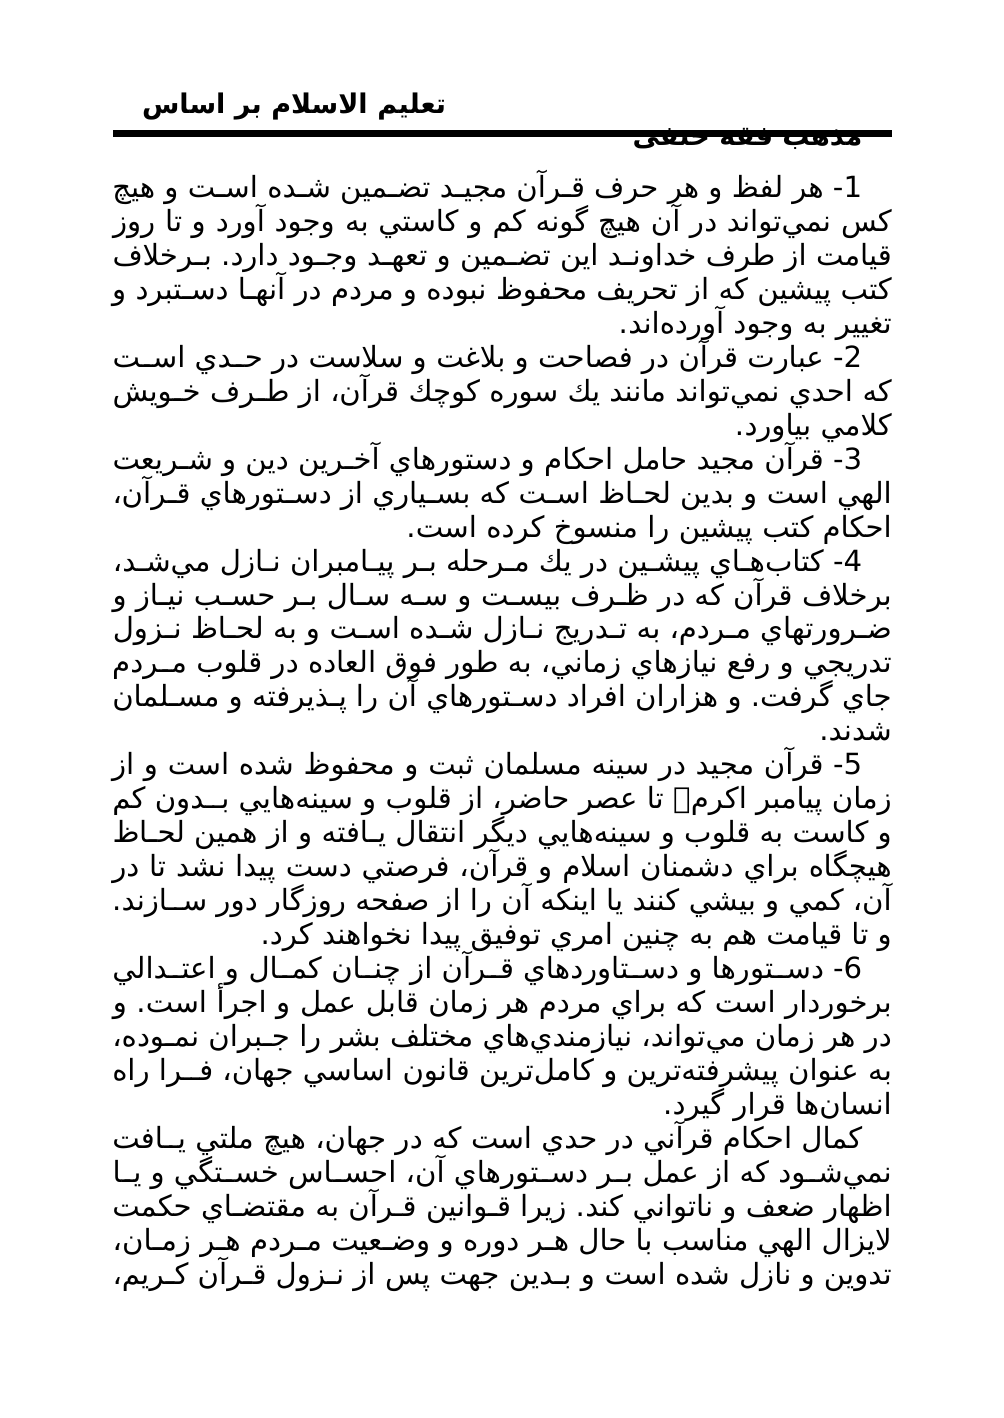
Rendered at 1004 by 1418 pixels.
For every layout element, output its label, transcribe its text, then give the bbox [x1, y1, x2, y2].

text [112, 1121, 892, 1291]
text 4- كتاب‌هاي‌ پيشين‌ در يك‌ مرحله‌ بر پيامبران‌ نازل‌ مي‌شد، برخلاف‌ قرآن‌ كه‌ در ظرف‌ بيست‌ و سه‌ سال‌ بر حسب‌ نياز و ضرورتهاي‌ مردم، به‌ تدريج‌ نازل‌ شده‌ است‌ و به‌ لحاظ‌ نزول‌ تدريجي‌ و رفع‌ نيازهاي‌ زماني، به‌ طور فوق‌ العاده‌ در قلوب‌ مردم‌ جاي‌ گرفت. و هزاران‌ افراد دستورهاي‌ آن‌ را پذيرفته‌ و مسلمان‌ شدند. [112, 544, 892, 748]
text 3- قرآن‌ مجيد حامل‌ احكام‌ و دستورهاي‌ آخرين‌ دين‌ و شريعت‌ الهي‌ است‌ و بدين‌ لحاظ‌ است‌ كه‌ بسياري‌ از دستورهاي‌ قرآن، احكام‌ كتب‌ پيشين‌ را منسوخ‌ كرده‌ است. [112, 442, 892, 544]
text 5- قرآن‌ مجيد در سينه‌ مسلمان‌ ثبت‌ و محفوظ‌ شده‌ است‌ و از زمان‌ پيامبر اكرم‌ تا عصر حاضر، از قلوب‌ و سينه‌هايي‌ بدون‌ كم‌ و كاست‌ به‌ قلوب‌ و سينه‌هايي‌ ديگر انتقال‌ يافته‌ و از همين‌ لحاظ‌ هيچگاه‌ براي‌ دشمنان‌ اسلام‌ و قرآن، فرصتي‌ دست‌ پيدا نشد تا در آن، كمي‌ و بيشي‌ كنند يا اينكه‌ آن‌ را از صفحه‌ روزگار دور سازند. و تا قيامت‌ هم‌ به‌ چنين‌ امري‌ توفيق‌ پيدا نخواهند كرد. [112, 748, 892, 951]
text 1- هر لفظ‌ و هر حرف‌ قرآن‌ مجيد تضمين‌ شده‌ است‌ و هيچ‌ كس‌ نمي‌تواند در آن‌ هيچ‌ گونه‌ كم‌ و كاستي‌ به‌ وجود آورد و تا روز قيامت‌ از طرف‌ خداوند اين‌ تضمين‌ و تعهد وجود دارد. برخلاف‌ كتب‌ پيشين‌ كه‌ از تحريف‌ محفوظ‌ نبوده‌ و مردم‌ در آنها دستبرد و تغيير به‌ وجود آورده‌اند. [112, 170, 892, 340]
text 6- دستورها و دستاوردهاي‌ قرآن‌ از چنان‌ كمال‌ و اعتدالي‌ برخوردار است‌ كه‌ براي‌ مردم‌ هر زمان‌ قابل‌ عمل‌ و اجرأ است. و در هر زمان‌ مي‌تواند، نيازمندي‌هاي‌ مختلف‌ بشر را جبران‌ نموده، به‌ عنوان‌ پيشرفته‌ترين‌ و كامل‌ترين‌ قانون‌ اساسي‌ جهان، فرا راه‌ انسان‌ها قرار گيرد. [112, 951, 892, 1121]
text 2- عبارت‌ قرآن‌ در فصاحت‌ و بلاغت‌ و سلاست‌ در حدي‌ است‌ كه‌ احدي‌ نمي‌تواند مانند يك‌ سوره‌ كوچك‌ قرآن، از طرف‌ خويش‌ كلامي‌ بياورد. [112, 340, 892, 442]
